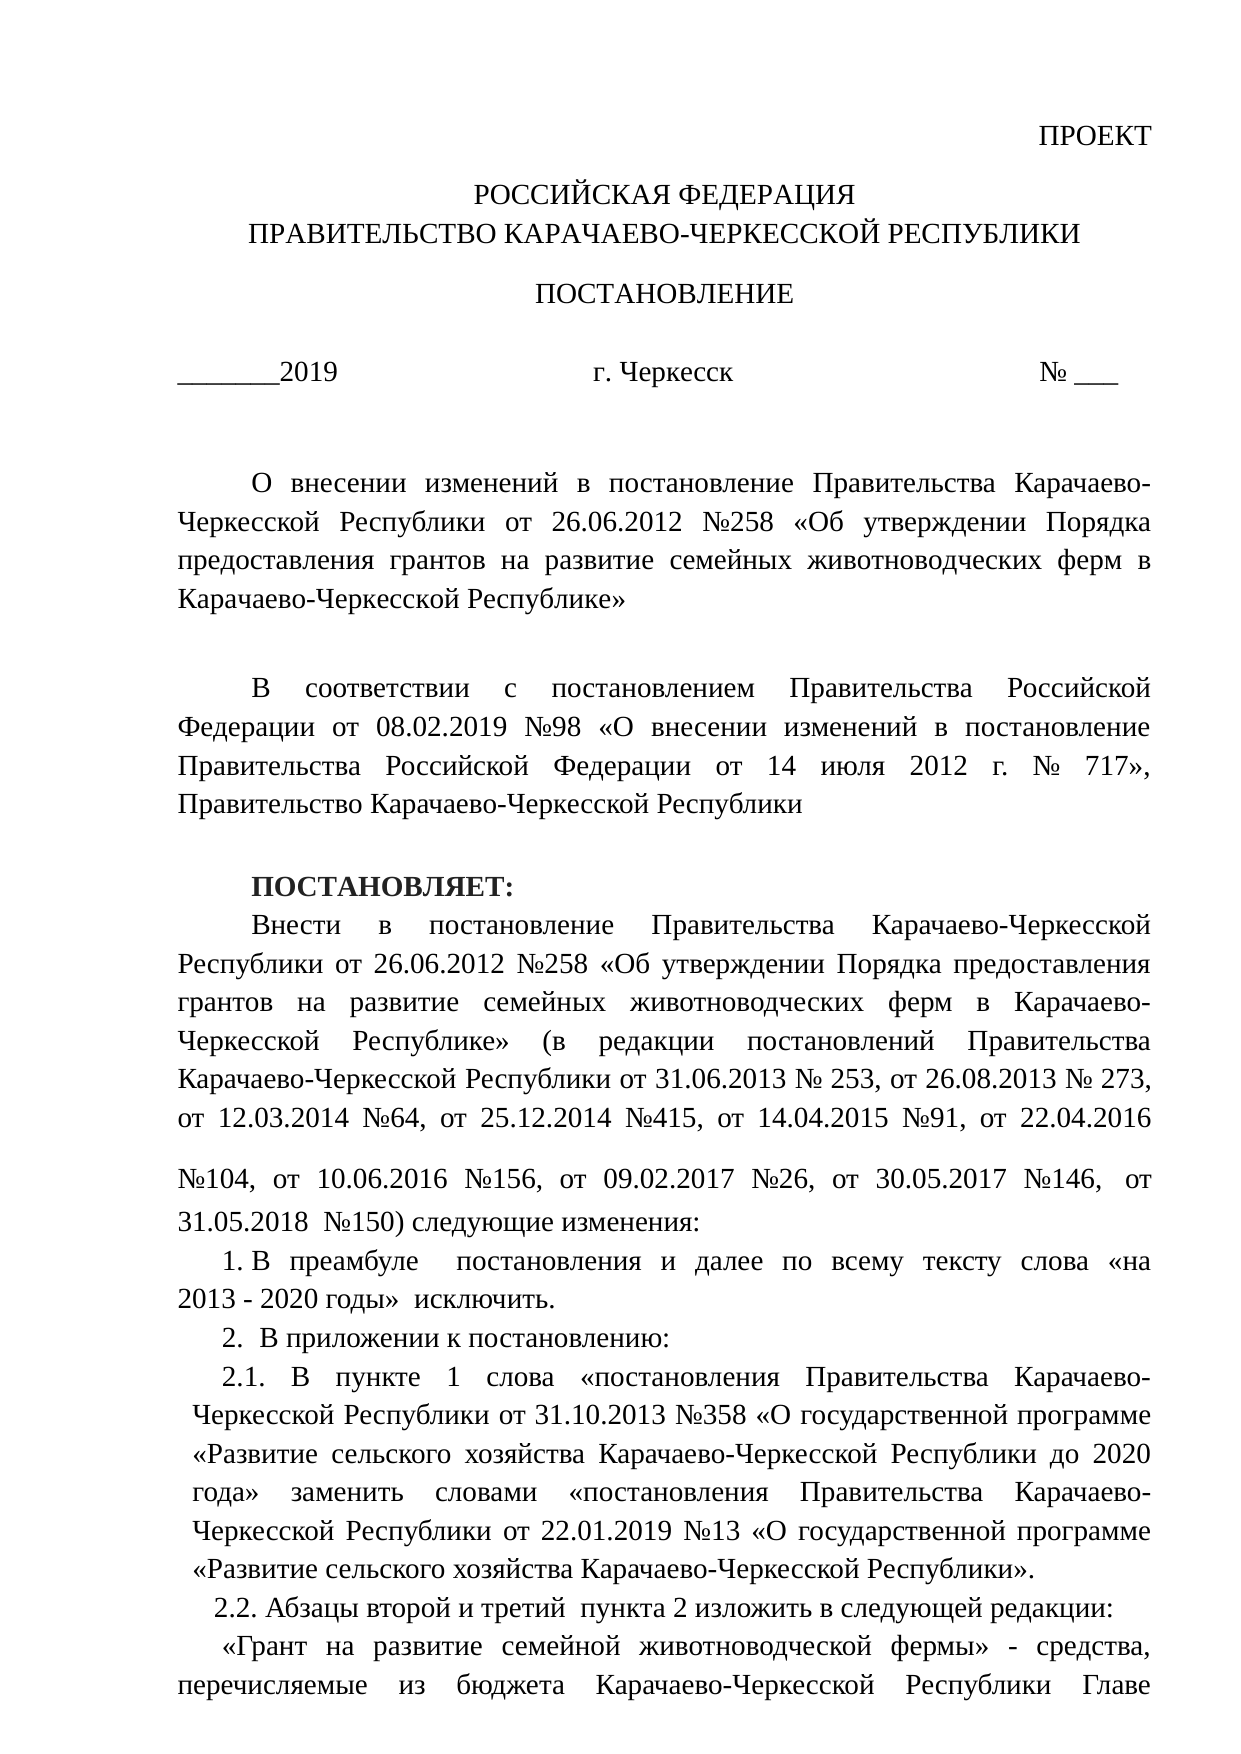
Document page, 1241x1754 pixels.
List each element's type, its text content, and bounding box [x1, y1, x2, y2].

text ПОСТАНОВЛЕНИЕ [177, 277, 1152, 310]
subtitle В соответствии с постановлением Правительства Российской Федерации от 08.02.2019 №98 «О внесении изменений в постановление Правительства Российской Федерации от 14 июля 2012 г. № 717», Правительство Карачаево-Черкесской Республики [177, 671, 1152, 820]
text ПРОЕКТ [177, 118, 1152, 152]
subtitle О внесении изменений в постановление Правительства Карачаево-Черкесской Республики от 26.06.2012 №258 «Об утверждении Порядка предоставления грантов на развитие семейных животноводческих ферм в Карачаево-Черкесской Республике» [177, 465, 1152, 614]
text ПРАВИТЕЛЬСТВО КАРАЧАЕВО-ЧЕРКЕССКОЙ РЕСПУБЛИКИ [177, 216, 1152, 249]
subtitle 2.2. Абзацы второй и третий пункта 2 изложить в следующей редакции: [177, 1590, 1152, 1623]
subtitle Внести в постановление Правительства Карачаево-Черкесской Республики от 26.06.2012 №258 «Об утверждении Порядка предоставления грантов на развитие семейных животноводческих ферм в Карачаево-Черкесской Республике» (в редакции постановлений Правительства Карачаево-Черкесской Республики от 31.06.2013 № 253, от 26.08.2013 № 273, от 12.03.2014 №64, от 25.12.2014 №415, от 14.04.2015 №91, от 22.04.2016 №104, от 10.06.2016 №156, от 09.02.2017 №26, от 30.05.2017 №146, от 31.05.2018 №150) следующие изменения: [177, 907, 1152, 1238]
text _______2019 г. Черкесск № ___ [177, 354, 1152, 387]
subtitle В преамбуле постановления и далее по всему тексту слова «на 2013 - 2020 годы» исключить. [177, 1243, 1152, 1315]
text ПОСТАНОВЛЯЕТ: [177, 869, 1152, 902]
subtitle В приложении к постановлению: [222, 1320, 1152, 1354]
subtitle 2.1. В пункте 1 слова «постановления Правительства Карачаево-Черкесской Республики от 31.10.2013 №358 «О государственной программе «Развитие сельского хозяйства Карачаево-Черкесской Республики до 2020 года» заменить словами «постановления Правительства Карачаево-Черкесской Республики от 22.01.2019 №13 «О государственной программе «Развитие сельского хозяйства Карачаево-Черкесской Республики». [192, 1359, 1152, 1585]
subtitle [177, 1628, 1152, 1701]
text РОССИЙСКАЯ ФЕДЕРАЦИЯ [177, 177, 1152, 211]
